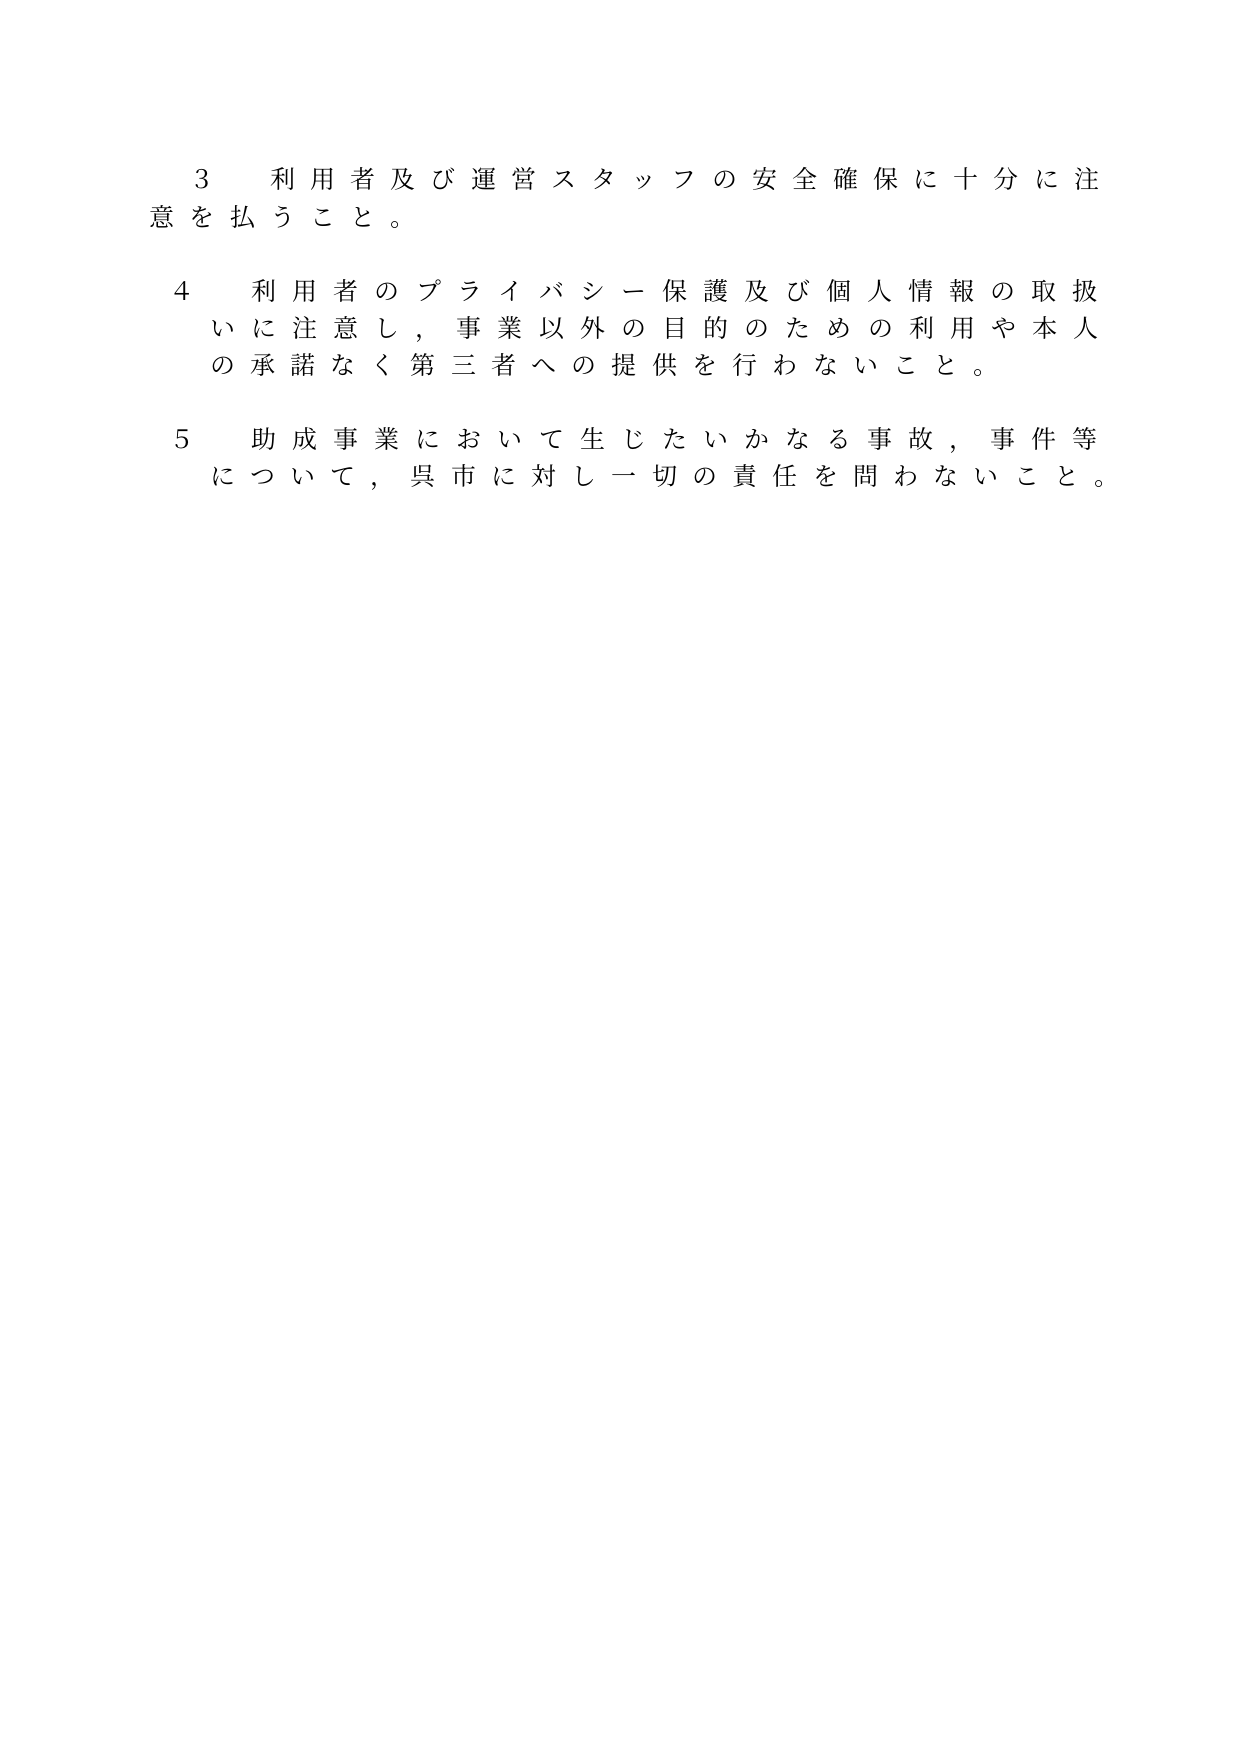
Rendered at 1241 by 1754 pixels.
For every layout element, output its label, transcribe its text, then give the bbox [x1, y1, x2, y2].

text ５ 助成事業において生じたいかなる事故，事件等について，呉市に対し一切の責任を問わないこと。 [169, 419, 1114, 493]
text ４ 利用者のプライバシー保護及び個人情報の取扱いに注意し，事業以外の目的のための利用や本人の承諾なく第三者への提供を行わないこと。 [169, 271, 1114, 382]
text ３ 利用者及び運営スタッフの安全確保に十分に注意を払うこと。 [149, 160, 1114, 234]
